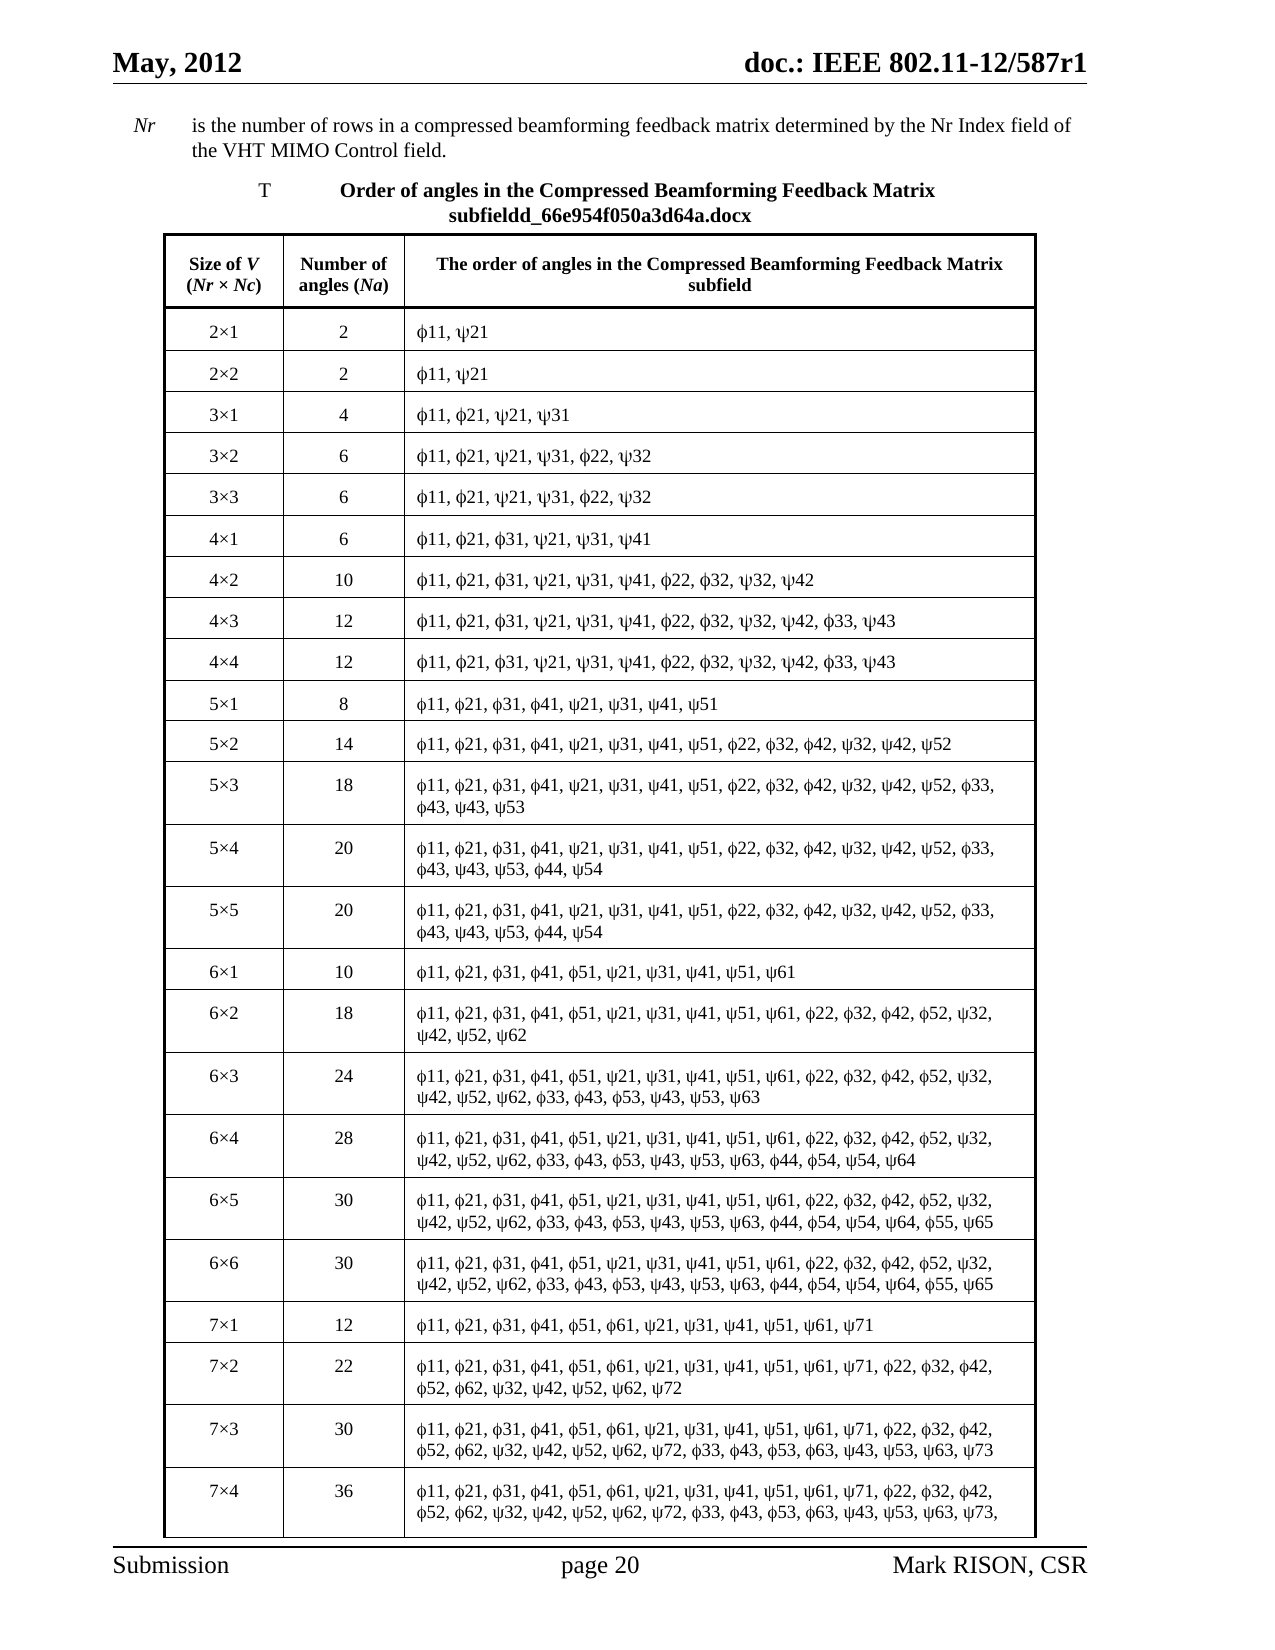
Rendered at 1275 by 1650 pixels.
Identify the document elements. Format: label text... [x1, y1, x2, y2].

table_cell 11, 21 [405, 309, 1034, 349]
table_cell 20 [284, 825, 404, 886]
table_cell 7×4 [166, 1468, 283, 1537]
table_cell 4×3 [166, 598, 283, 638]
table_cell 11, 21, 21, 31 [405, 392, 1034, 432]
table_cell 2×2 [166, 351, 283, 391]
table_cell 11, 21, 31, 41, ψ21, ψ31, ψ41, ψ51 [405, 681, 1034, 720]
table_cell 6 [284, 516, 404, 556]
table_cell 2×1 [166, 309, 283, 349]
table_cell 11, 21, 31, 41, ψ21, ψ31, ψ41, ψ51, 22, 32, 42, ψ32, ψ42, ψ52, 33, 43, ψ43, ψ53, 44, ψ54 [405, 887, 1034, 948]
table_cell 12 [284, 1302, 404, 1342]
table_cell 5×1 [166, 681, 283, 720]
table_cell 11, 21, 31, 41, ψ21, ψ31, ψ41, ψ51, 22, 32, 42, ψ32, ψ42, ψ52, 33, 43, ψ43, ψ53 [405, 762, 1034, 823]
table_cell 2 [284, 309, 404, 349]
table_cell 11, 21, 31, 41, 51, ψ21, ψ31, ψ41, ψ51, ψ61, 22, 32, 42, 52, ψ32, ψ42, ψ52, ψ62, 33, 43, 53, ψ43, ψ53, ψ63, 44, 54, ψ54, ψ64, 55, ψ65 [405, 1178, 1034, 1239]
table_cell 11, 21, 31, 41, 51, ψ21, ψ31, ψ41, ψ51, ψ61, 22, 32, 42, 52, ψ32, ψ42, ψ52, ψ62 [405, 990, 1034, 1052]
table_cell 5×3 [166, 762, 283, 823]
table_cell 11, 21, 21, 31, 22, 32 [405, 474, 1034, 514]
table_cell Number of angles (Na) [284, 236, 404, 306]
table_cell 6×6 [166, 1240, 283, 1301]
table_cell 11, 21, 31, 41, ψ21, ψ31, ψ41, ψ51, 22, 32, 42, ψ32, ψ42, ψ52 [405, 721, 1034, 761]
table_cell 6 [284, 433, 404, 473]
table_cell 11, 21 [405, 351, 1034, 391]
table_cell 30 [284, 1178, 404, 1239]
table_cell 14 [284, 721, 404, 761]
table_cell 6×1 [166, 949, 283, 989]
table_cell 22 [284, 1343, 404, 1404]
table_cell 18 [284, 762, 404, 823]
table_cell 5×2 [166, 721, 283, 761]
table_cell 5×5 [166, 887, 283, 948]
table_cell 36 [284, 1468, 404, 1537]
table_cell 4 [284, 392, 404, 432]
table_cell 3×3 [166, 474, 283, 514]
table_cell 6×4 [166, 1115, 283, 1176]
table_cell 11, 21, 31, 21, 31, 41, 22, 32, 32, 42 [405, 557, 1034, 597]
table_cell 18 [284, 990, 404, 1052]
table_cell 8 [284, 681, 404, 720]
table_cell 6×2 [166, 990, 283, 1052]
table_cell 11, 21, 31, 41, 51, ψ21, ψ31, ψ41, ψ51, ψ61, 22, 32, 42, 52, ψ32, ψ42, ψ52, ψ62, 33, 43, 53, ψ43, ψ53, ψ63, 44, 54, ψ54, ψ64 [405, 1115, 1034, 1176]
table_cell 12 [284, 639, 404, 679]
table_cell 11, 21, 31, 21, 31, 41, 22, 32, 32, 42, 33, 43 [405, 639, 1034, 679]
table_cell 11, 21, 31, 41, 51, ψ21, ψ31, ψ41, ψ51, ψ61, 22, 32, 42, 52, ψ32, ψ42, ψ52, ψ62, 33, 43, 53, ψ43, ψ53, ψ63 [405, 1053, 1034, 1114]
table_cell 12 [284, 598, 404, 638]
table_cell Size of V (Nr × Nc) [166, 236, 283, 306]
table_cell 11, 21, 31, 41, 51, 61, ψ21, ψ31, ψ41, ψ51, ψ61, ψ71, 22, 32, 42, 52, 62, ψ32, ψ42, ψ52, ψ62, ψ72, 33, 43, 53, 63, ψ43, ψ53, ψ63, ψ73 [405, 1405, 1034, 1467]
table_cell 3×2 [166, 433, 283, 473]
table_cell 6×3 [166, 1053, 283, 1114]
table_cell 11, 21, 31, 41, 51, 61, ψ21, ψ31, ψ41, ψ51, ψ61, ψ71, 22, 32, 42, 52, 62, ψ32, ψ42, ψ52, ψ62, ψ72 [405, 1343, 1034, 1404]
table_cell 4×2 [166, 557, 283, 597]
table_cell 11, 21, 31, 41, 51, ψ21, ψ31, ψ41, ψ51, ψ61, 22, 32, 42, 52, ψ32, ψ42, ψ52, ψ62, 33, 43, 53, ψ43, ψ53, ψ63, 44, 54, ψ54, ψ64, 55, ψ65 [405, 1240, 1034, 1301]
table_cell 30 [284, 1240, 404, 1301]
table_cell 20 [284, 887, 404, 948]
table_cell 3×1 [166, 392, 283, 432]
table_cell 30 [284, 1405, 404, 1467]
table_cell 11, 21, 21, 31, 22, 32 [405, 433, 1034, 473]
table_cell 24 [284, 1053, 404, 1114]
table_cell 28 [284, 1115, 404, 1176]
table_cell 7×1 [166, 1302, 283, 1342]
table_cell 11, 21, 31, 21, 31, 41, 22, 32, 32, 42, 33, 43 [405, 598, 1034, 638]
table_cell 7×3 [166, 1405, 283, 1467]
table_cell 11, 21, 31, 41, ψ21, ψ31, ψ41, ψ51, 22, 32, 42, ψ32, ψ42, ψ52, 33, 43, ψ43, ψ53, 44, ψ54 [405, 825, 1034, 886]
text Nr is the number of rows in a compressed beamforming feedback matrix determined by the Nr Index field of the VHT MIMO Control field. [133, 112, 1087, 162]
table_cell 11, 21, 31, 21, 31, 41 [405, 516, 1034, 556]
table_cell The order of angles in the Compressed Beamforming Feedback Matrix subfield [405, 236, 1034, 306]
table_cell 6 [284, 474, 404, 514]
table_cell 11, 21, 31, 41, 51, ψ21, ψ31, ψ41, ψ51, ψ61 [405, 949, 1034, 989]
table_cell 10 [284, 949, 404, 989]
table_cell 2 [284, 351, 404, 391]
table_cell 4×4 [166, 639, 283, 679]
table_cell 11, 21, 31, 41, 51, 61, ψ21, ψ31, ψ41, ψ51, ψ61, ψ71 [405, 1302, 1034, 1342]
table_cell 5×4 [166, 825, 283, 886]
table_cell 4×1 [166, 516, 283, 556]
table_cell 10 [284, 557, 404, 597]
table_cell 6×5 [166, 1178, 283, 1239]
table_cell 7×2 [166, 1343, 283, 1404]
table_header Order of angles in the Compressed Beamforming Feedback Matrix subfield [165, 165, 1036, 233]
